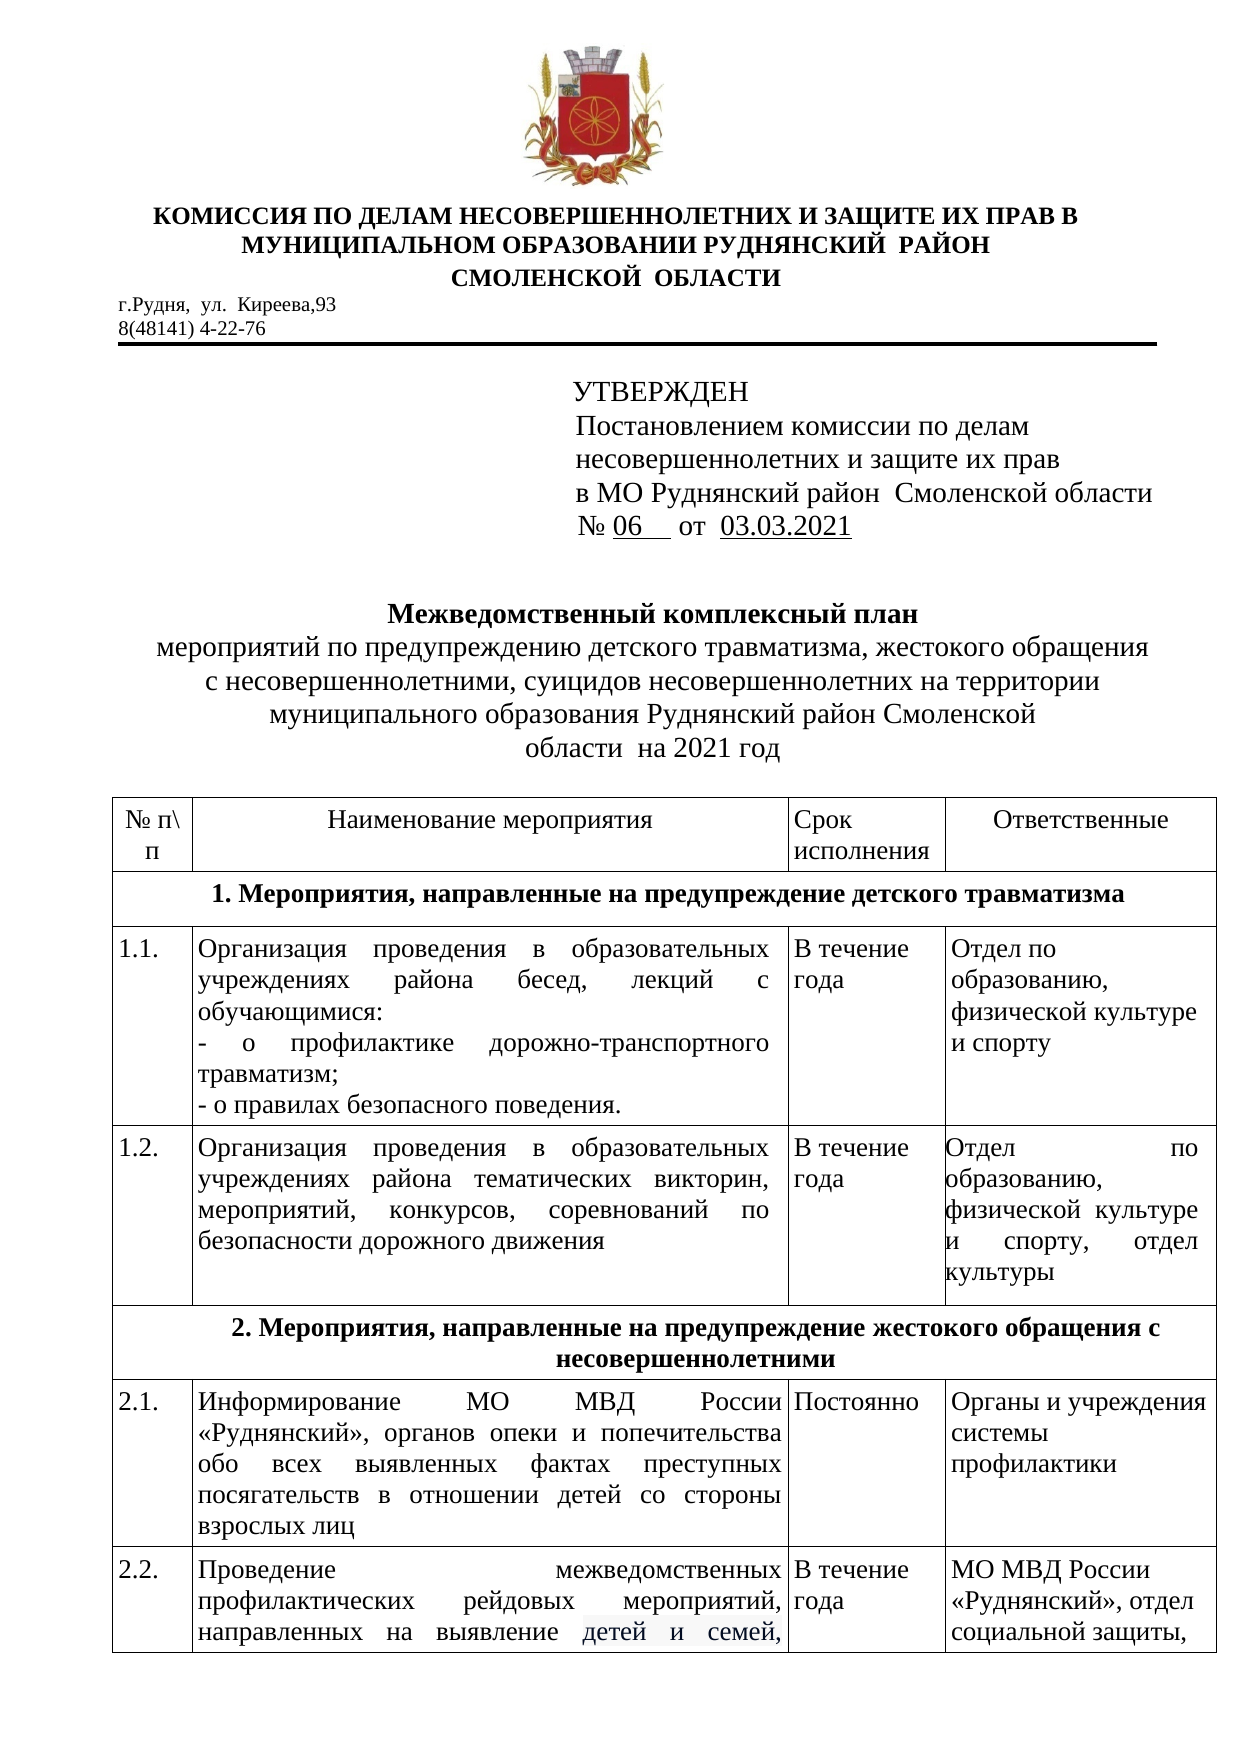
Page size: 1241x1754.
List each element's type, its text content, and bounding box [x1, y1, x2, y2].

table_cell МО МВД России «Руднянский», отдел социальной защиты, органы опеки и попечительства [946, 1547, 1216, 1652]
text несовершеннолетних и защите их прав [532, 441, 1157, 475]
text области на 2021 год [148, 730, 1157, 763]
table_cell 2. Мероприятия, направленные на предупреждение жестокого обращения с несовершеннолетними [113, 1306, 1216, 1379]
text Межведомственный комплексный план [148, 596, 1157, 629]
table_cell В течение года [789, 1126, 945, 1305]
text № 06 от 03.03.2021 [118, 508, 1157, 542]
text в МО Руднянский район Смоленской области [532, 475, 1157, 508]
text УТВЕРЖДЕН [118, 346, 1157, 408]
table_header Ответственные [946, 798, 1216, 871]
picture [520, 43, 665, 189]
table_cell Постоянно [789, 1380, 945, 1546]
table_cell В течение года [789, 1547, 945, 1652]
table_cell 2.2. [113, 1547, 192, 1652]
table_cell Организация проведения в образовательных учреждениях района тематических викторин, мероприятий, конкурсов, соревнований по безопасности дорожного движения [193, 1126, 788, 1305]
table_cell 2.1. [113, 1380, 192, 1546]
table_cell 1.2. [113, 1126, 192, 1305]
table_cell Отдел по образованию, физической культуре и спорту [946, 927, 1216, 1125]
text мероприятий по предупреждению детского травматизма, жестокого обращения с несовершеннолетними, суицидов несовершеннолетних на территории муниципального образования Руднянский район Смоленской [148, 629, 1157, 730]
table_cell 1. Мероприятия, направленные на предупреждение детского травматизма [113, 872, 1216, 926]
table_cell Организация проведения в образовательных учреждениях района бесед, лекций с обучающимися: - о профилактике дорожно-транспортного травматизм; - о правилах безопасного поведения. [193, 927, 788, 1125]
table_header № п\п [113, 798, 192, 871]
table_cell 1.1. [113, 927, 192, 1125]
table_cell В течение года [789, 927, 945, 1125]
text Постановлением комиссии по делам [532, 408, 1157, 441]
table_cell Отдел по образованию, физической культуре и спорту, отдел культуры [946, 1126, 1216, 1305]
table_header Срок исполнения [789, 798, 945, 871]
table_cell Информирование МО МВД России «Руднянский», органов опеки и попечительства обо всех выявленных фактах преступных посягательств в отношении детей со стороны взрослых лиц [193, 1380, 788, 1546]
text г.Рудня, ул. Киреева,93 8(48141) 4-22-76 [118, 292, 1157, 342]
table_cell Органы и учреждения системы профилактики [946, 1380, 1216, 1546]
table_header Наименование мероприятия [193, 798, 788, 871]
text КОМИССИЯ ПО ДЕЛАМ НЕСОВЕРШЕННОЛЕТНИХ И ЗАЩИТЕ ИХ ПРАВ В МУНИЦИПАЛЬНОМ ОБРАЗОВАНИИ РУДНЯНСКИЙ РАЙОН СМОЛЕНСКОЙ ОБЛАСТИ [74, 201, 1157, 292]
